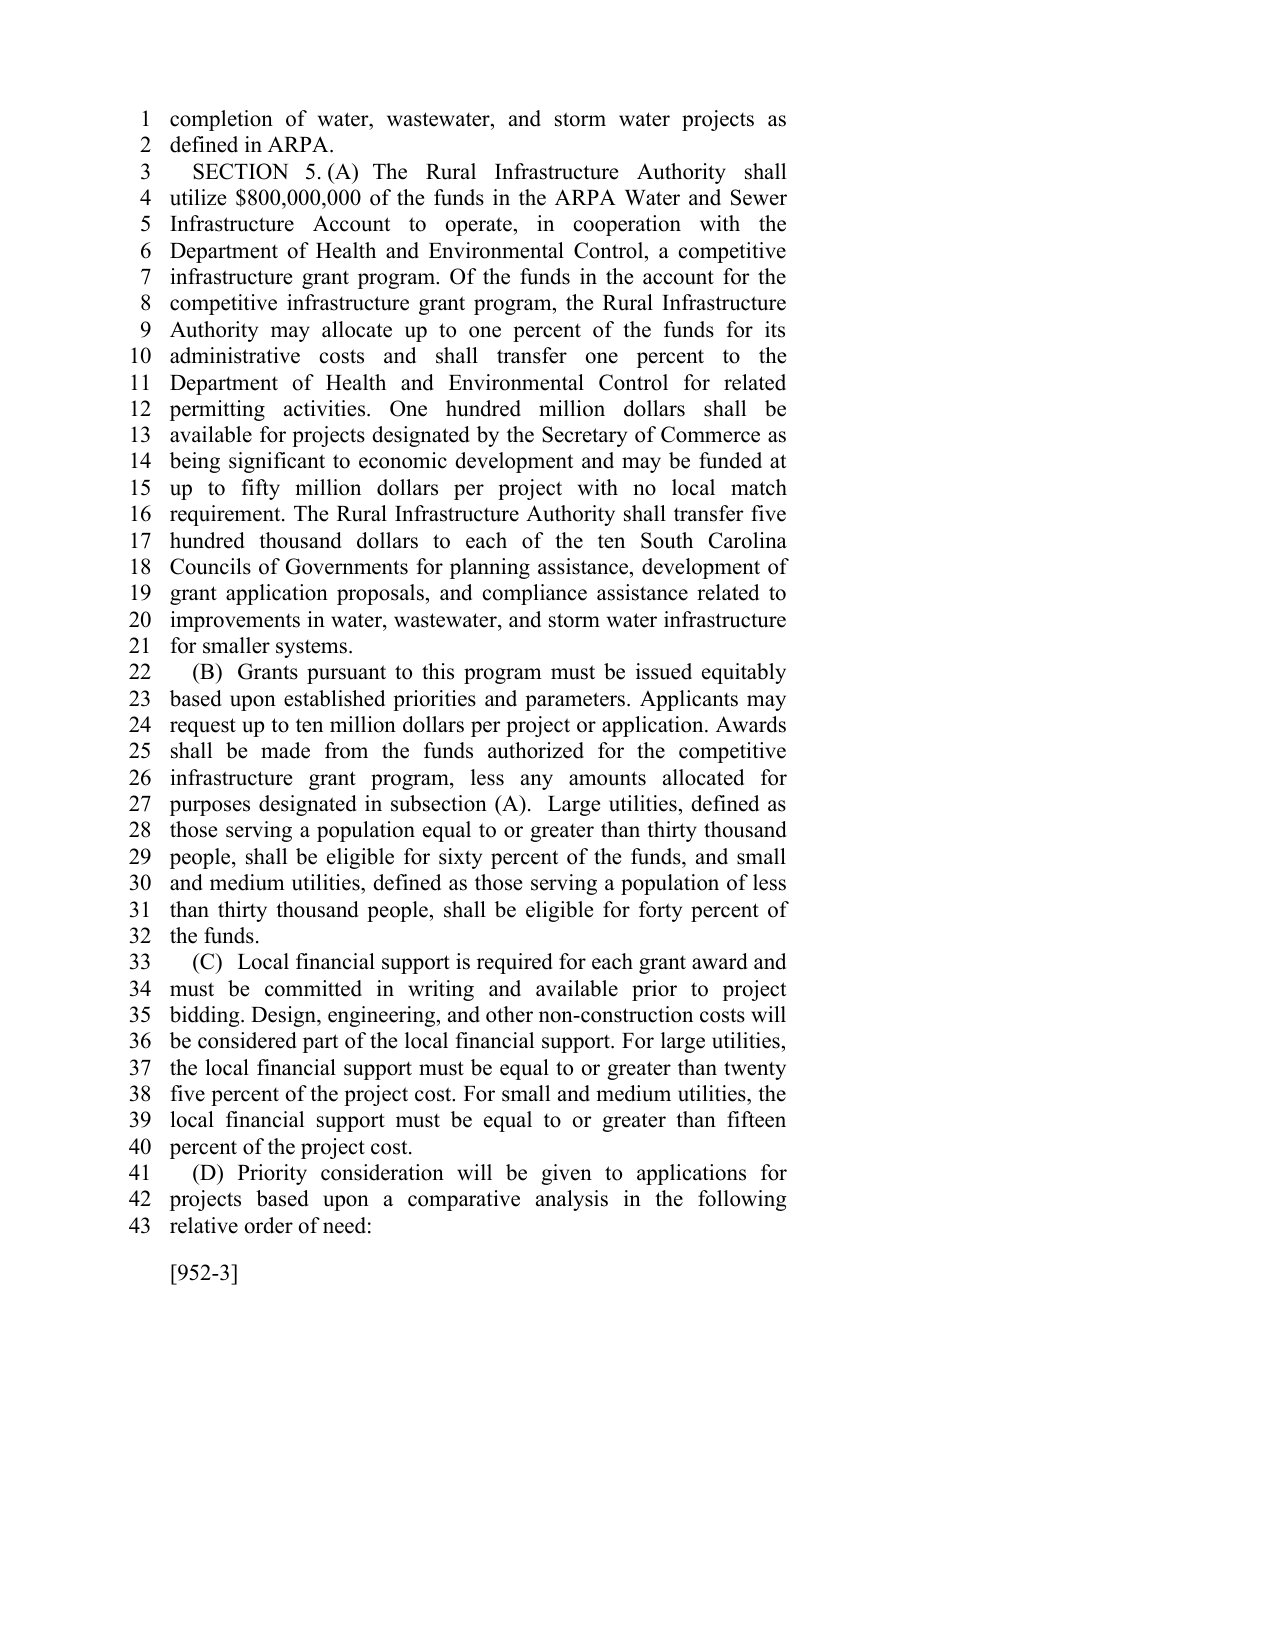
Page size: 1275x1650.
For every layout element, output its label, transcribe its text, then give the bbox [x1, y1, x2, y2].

text (D) Priority consideration will be given to applications for projects based upon a comparative analysis in the following relative order of need: [169, 1159, 787, 1238]
text (C) Local financial support is required for each grant award and must be committed in writing and available prior to project bidding. Design, engineering, and other non-construction costs will be considered part of the local financial support. For large utilities, the local financial support must be equal to or greater than twenty five percent of the project cost. For small and medium utilities, the local financial support must be equal to or greater than fifteen percent of the project cost. [169, 948, 787, 1159]
text SECTION 5. (A) The Rural Infrastructure Authority shall utilize $800,000,000 of the funds in the ARPA Water and Sewer Infrastructure Account to operate, in cooperation with the Department of Health and Environmental Control, a competitive infrastructure grant program. Of the funds in the account for the competitive infrastructure grant program, the Rural Infrastructure Authority may allocate up to one percent of the funds for its administrative costs and shall transfer one percent to the Department of Health and Environmental Control for related permitting activities. One hundred million dollars shall be available for projects designated by the Secretary of Commerce as being significant to economic development and may be funded at up to fifty million dollars per project with no local match requirement. The Rural Infrastructure Authority shall transfer five hundred thousand dollars to each of the ten South Carolina Councils of Governments for planning assistance, development of grant application proposals, and compliance assistance related to improvements in water, wastewater, and storm water infrastructure for smaller systems. [169, 158, 787, 658]
text (B) Grants pursuant to this program must be issued equitably based upon established priorities and parameters. Applicants may request up to ten million dollars per project or application. Awards shall be made from the funds authorized for the competitive infrastructure grant program, less any amounts allocated for purposes designated in subsection (A). Large utilities, defined as those serving a population equal to or greater than thirty thousand people, shall be eligible for sixty percent of the funds, and small and medium utilities, defined as those serving a population of less than thirty thousand people, shall be eligible for forty percent of the funds. [169, 658, 787, 948]
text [169, 105, 787, 158]
